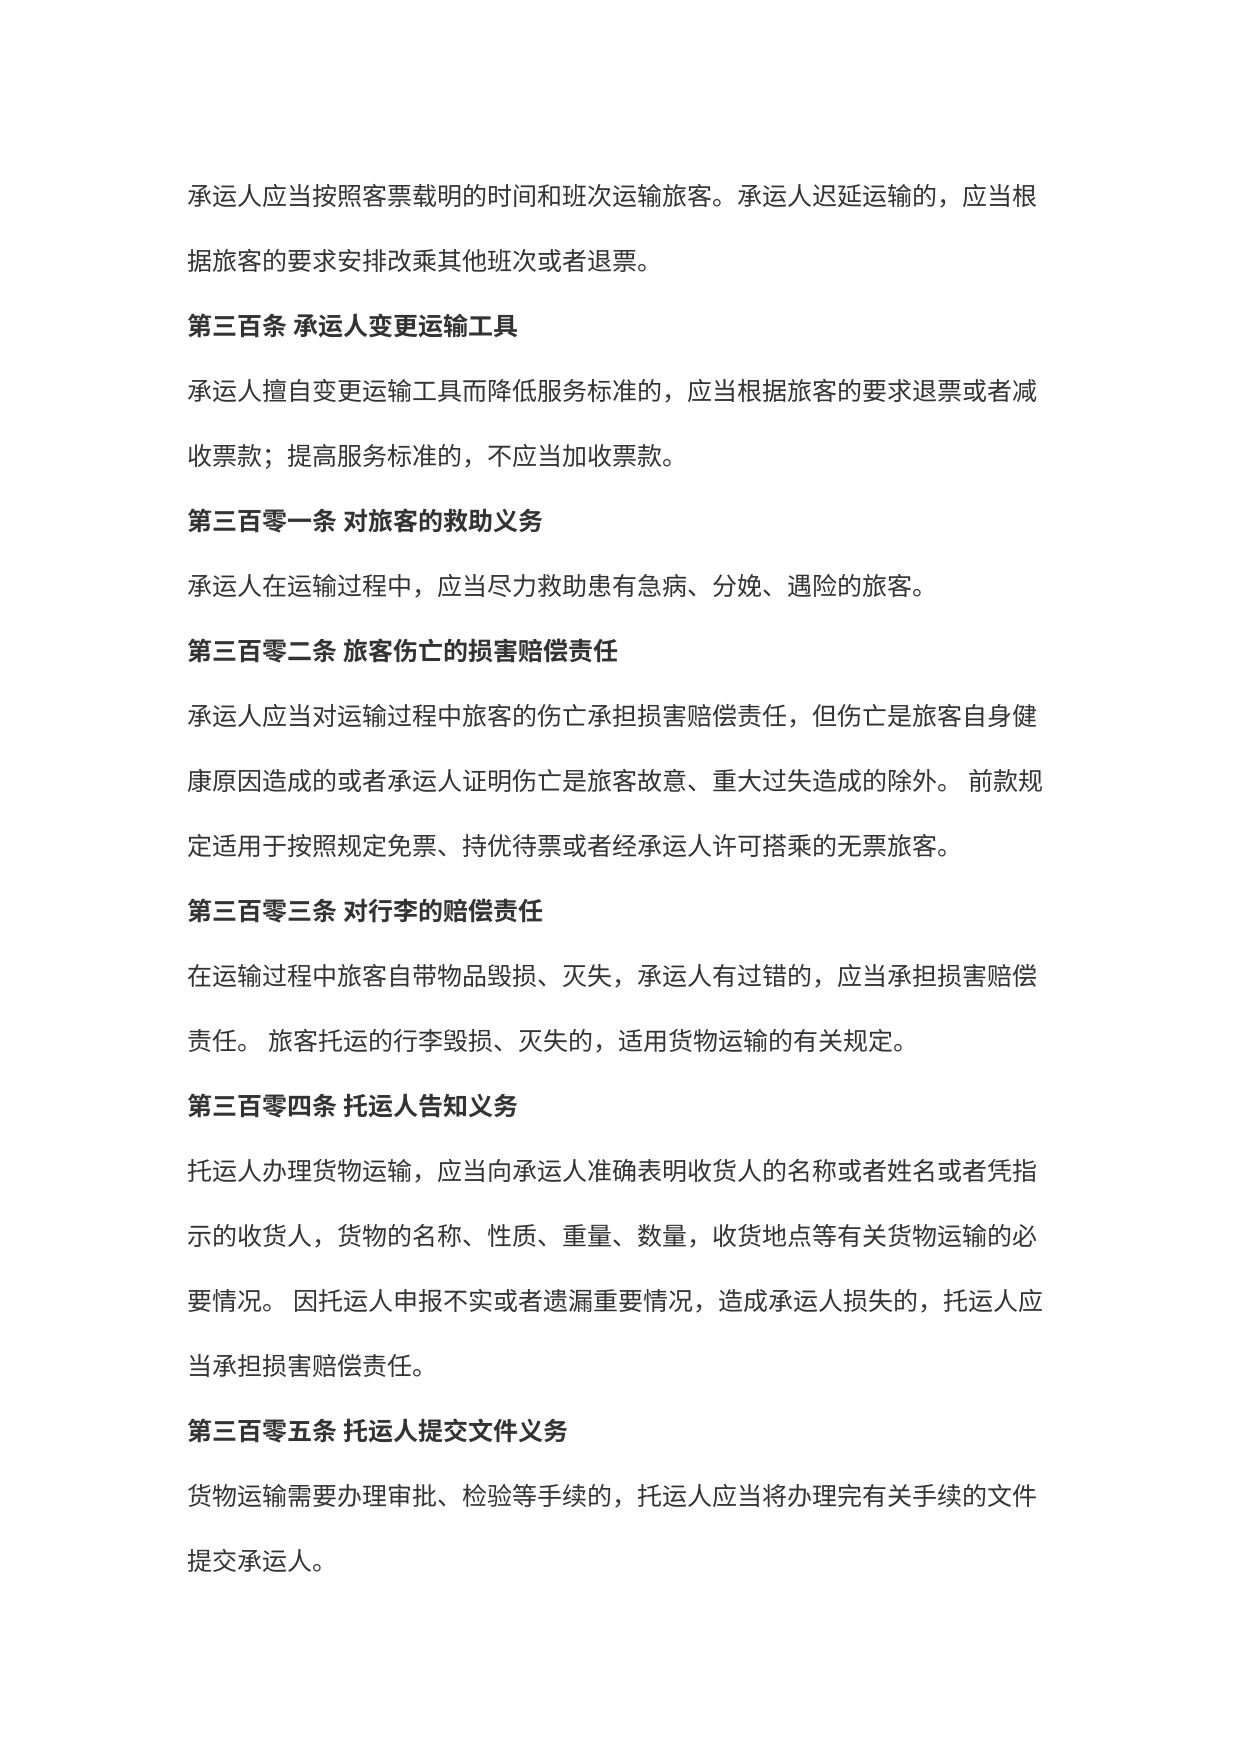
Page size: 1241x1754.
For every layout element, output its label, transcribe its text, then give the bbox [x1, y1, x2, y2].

text 第三百零五条 托运人提交文件义务 [187, 1397, 1053, 1462]
text 货物运输需要办理审批、检验等手续的，托运人应当将办理完有关手续的文件提交承运人。 [187, 1462, 1053, 1592]
text 第三百零一条 对旅客的救助义务 [187, 487, 1053, 552]
text 第三百条 承运人变更运输工具 [187, 292, 1053, 357]
text 托运人办理货物运输，应当向承运人准确表明收货人的名称或者姓名或者凭指示的收货人，货物的名称、性质、重量、数量，收货地点等有关货物运输的必要情况。 因托运人申报不实或者遗漏重要情况，造成承运人损失的，托运人应当承担损害赔偿责任。 [187, 1137, 1053, 1397]
text 第三百零四条 托运人告知义务 [187, 1072, 1053, 1137]
text 承运人应当对运输过程中旅客的伤亡承担损害赔偿责任，但伤亡是旅客自身健康原因造成的或者承运人证明伤亡是旅客故意、重大过失造成的除外。 前款规定适用于按照规定免票、持优待票或者经承运人许可搭乘的无票旅客。 [187, 682, 1053, 877]
text 第三百零二条 旅客伤亡的损害赔偿责任 [187, 617, 1053, 682]
text 承运人擅自变更运输工具而降低服务标准的，应当根据旅客的要求退票或者减收票款；提高服务标准的，不应当加收票款。 [187, 357, 1053, 487]
text 第三百零三条 对行李的赔偿责任 [187, 877, 1053, 942]
text 在运输过程中旅客自带物品毁损、灭失，承运人有过错的，应当承担损害赔偿责任。 旅客托运的行李毁损、灭失的，适用货物运输的有关规定。 [187, 942, 1053, 1072]
text 承运人应当按照客票载明的时间和班次运输旅客。承运人迟延运输的，应当根据旅客的要求安排改乘其他班次或者退票。 [187, 162, 1053, 292]
text 承运人在运输过程中，应当尽力救助患有急病、分娩、遇险的旅客。 [187, 552, 1053, 617]
